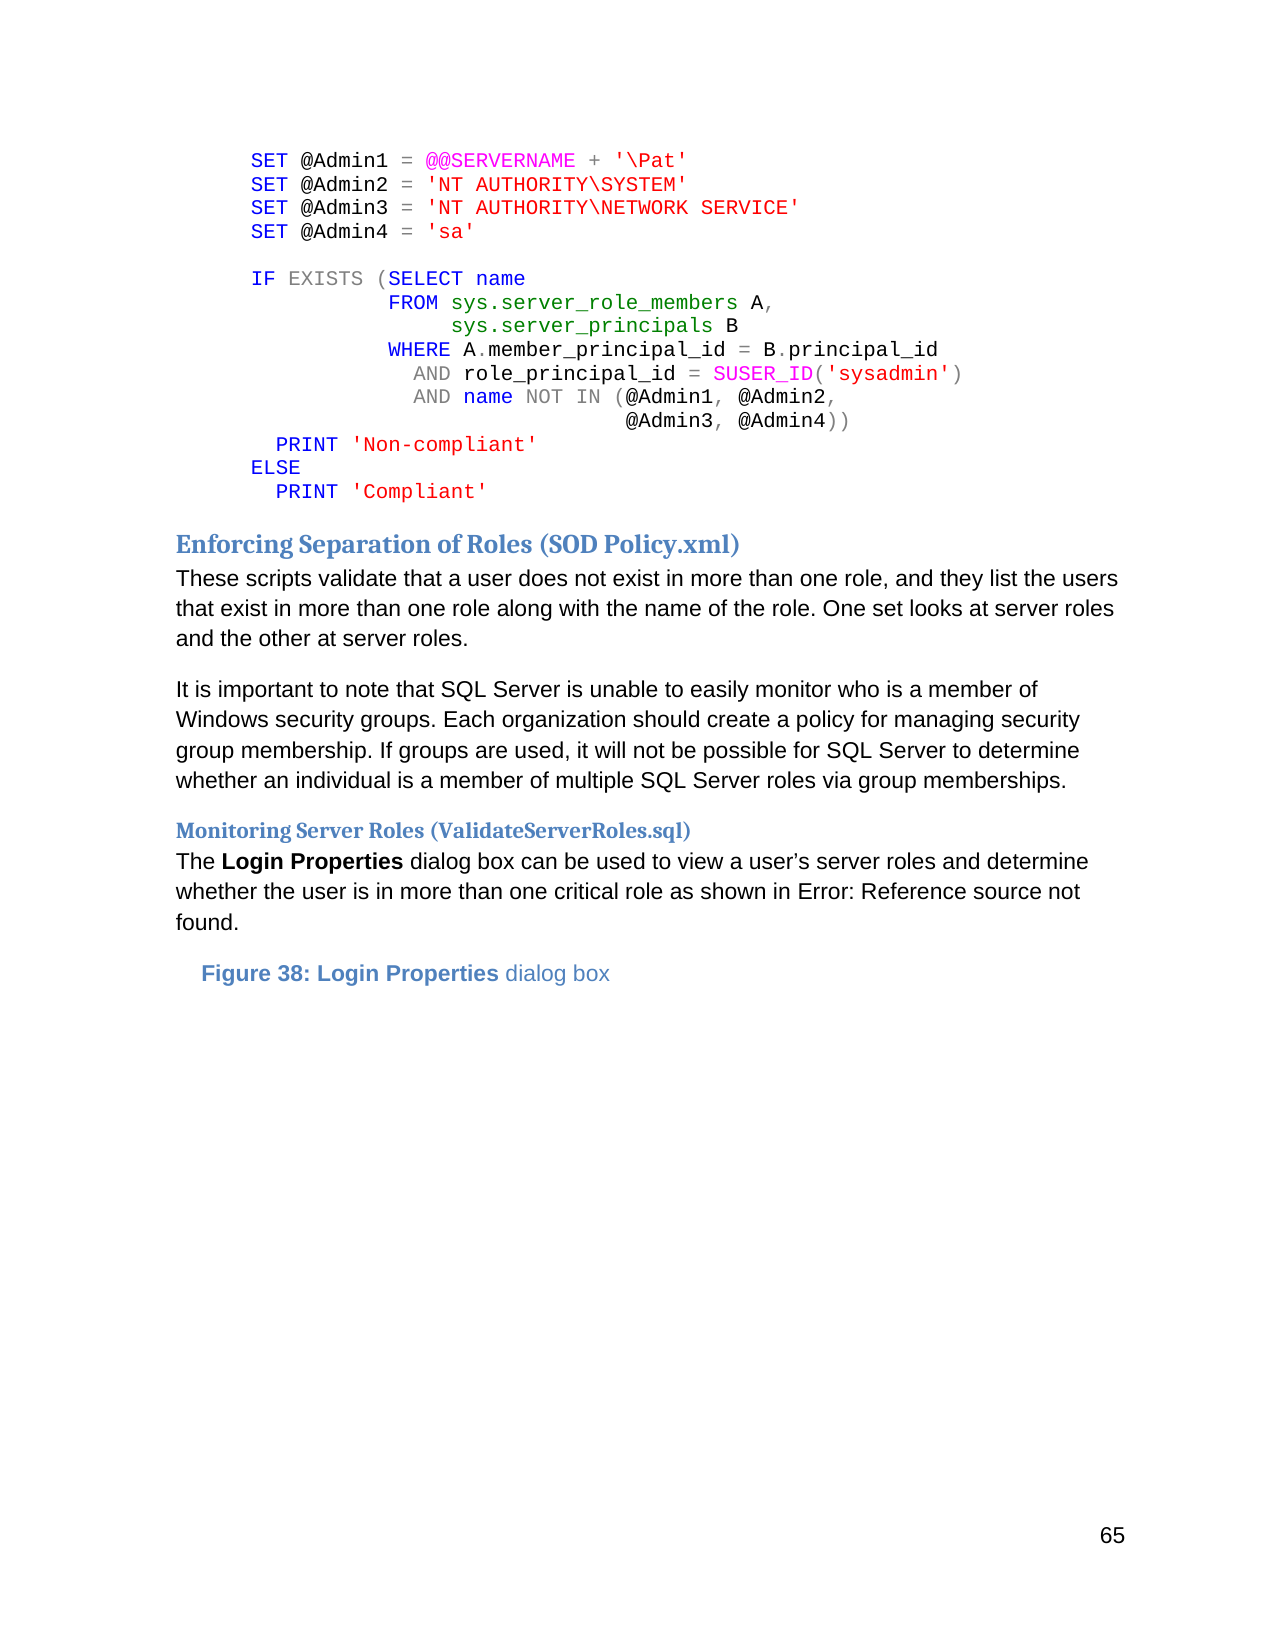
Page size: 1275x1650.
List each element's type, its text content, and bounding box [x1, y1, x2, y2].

text AND role_principal_id = SUSER_ID('sysadmin') [251, 363, 1125, 386]
text SET @Admin1 = @@SERVERNAME + '\Pat' [251, 150, 1125, 174]
text WHERE A.member_principal_id = B.principal_id [251, 339, 1125, 363]
text PRINT 'Compliant' [251, 481, 1125, 505]
text SET @Admin4 = 'sa' [251, 221, 1125, 244]
text These scripts validate that a user does not exist in more than one role, and they list the users that exist in more than one role along with the name of the role. One set looks at server roles and the other at server roles. [176, 565, 1125, 652]
text sys.server_principals B [251, 316, 1125, 339]
text PRINT 'Non-compliant' [251, 434, 1125, 457]
text Figure 38: Login Properties dialog box [176, 959, 1125, 986]
subtitle Monitoring Server Roles (ValidateServerRoles.sql) [176, 818, 1125, 844]
text ELSE [251, 457, 1125, 481]
subtitle Enforcing Separation of Roles (SOD Policy.xml) [176, 529, 1125, 560]
text IF EXISTS (SELECT name [251, 268, 1125, 292]
text It is important to note that SQL Server is unable to easily monitor who is a member of Windows security groups. Each organization should create a policy for managing security group membership. If groups are used, it will not be possible for SQL Server to determine whether an individual is a member of multiple SQL Server roles via group memberships. [176, 676, 1125, 793]
text SET @Admin2 = 'NT AUTHORITY\SYSTEM' [251, 174, 1125, 197]
text SET @Admin3 = 'NT AUTHORITY\NETWORK SERVICE' [251, 197, 1125, 221]
text AND name NOT IN (@Admin1, @Admin2, [251, 386, 1125, 410]
text FROM sys.server_role_members A, [251, 292, 1125, 316]
text @Admin3, @Admin4)) [251, 410, 1125, 434]
